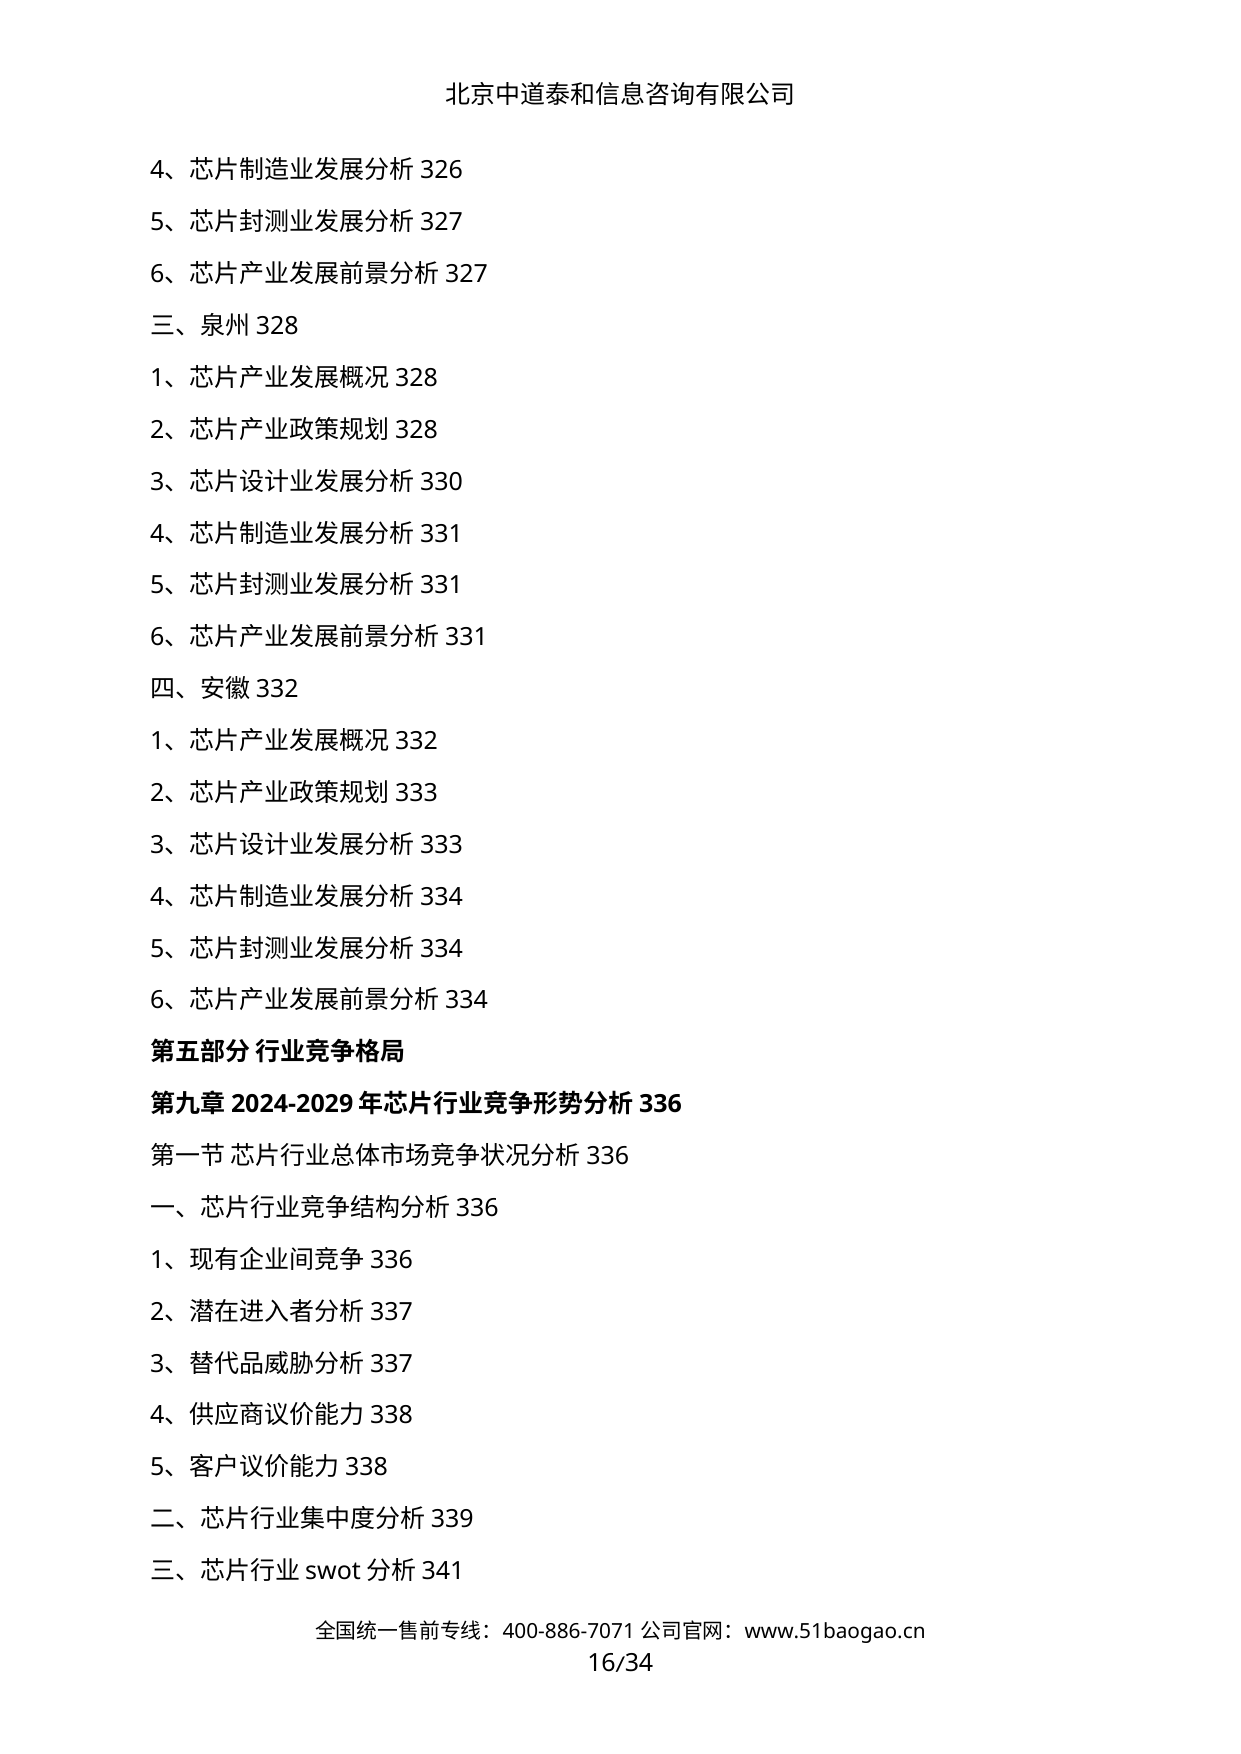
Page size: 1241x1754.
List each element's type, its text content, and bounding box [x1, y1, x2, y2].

text 三、泉州 328 [150, 306, 1090, 342]
text 3、芯片设计业发展分析 333 [150, 824, 1090, 861]
text 第九章 2024-2029年芯片行业竞争形势分析 336 [150, 1084, 1090, 1120]
text 2、芯片产业政策规划 333 [150, 772, 1090, 809]
text 第一节 芯片行业总体市场竞争状况分析 336 [150, 1136, 1090, 1172]
text 6、芯片产业发展前景分析 334 [150, 980, 1090, 1016]
text 4、芯片制造业发展分析 326 [150, 150, 1090, 186]
text 四、安徽 332 [150, 669, 1090, 705]
text 6、芯片产业发展前景分析 331 [150, 617, 1090, 653]
text 一、芯片行业竞争结构分析 336 [150, 1187, 1090, 1224]
text 5、芯片封测业发展分析 327 [150, 202, 1090, 238]
text 三、芯片行业swot分析 341 [150, 1551, 1090, 1587]
text 4、供应商议价能力 338 [150, 1395, 1090, 1431]
text 4、芯片制造业发展分析 331 [150, 513, 1090, 549]
text 3、芯片设计业发展分析 330 [150, 461, 1090, 497]
text 二、芯片行业集中度分析 339 [150, 1499, 1090, 1535]
text 1、芯片产业发展概况 332 [150, 721, 1090, 757]
text 6、芯片产业发展前景分析 327 [150, 254, 1090, 290]
text 4、芯片制造业发展分析 334 [150, 876, 1090, 912]
text 第五部分 行业竞争格局 [150, 1032, 1090, 1068]
text 5、芯片封测业发展分析 334 [150, 928, 1090, 964]
text 3、替代品威胁分析 337 [150, 1343, 1090, 1379]
text 2、潜在进入者分析 337 [150, 1291, 1090, 1327]
text 5、芯片封测业发展分析 331 [150, 565, 1090, 601]
text 2、芯片产业政策规划 328 [150, 409, 1090, 446]
text 1、芯片产业发展概况 328 [150, 357, 1090, 394]
text 5、客户议价能力 338 [150, 1447, 1090, 1483]
text 1、现有企业间竞争 336 [150, 1239, 1090, 1276]
